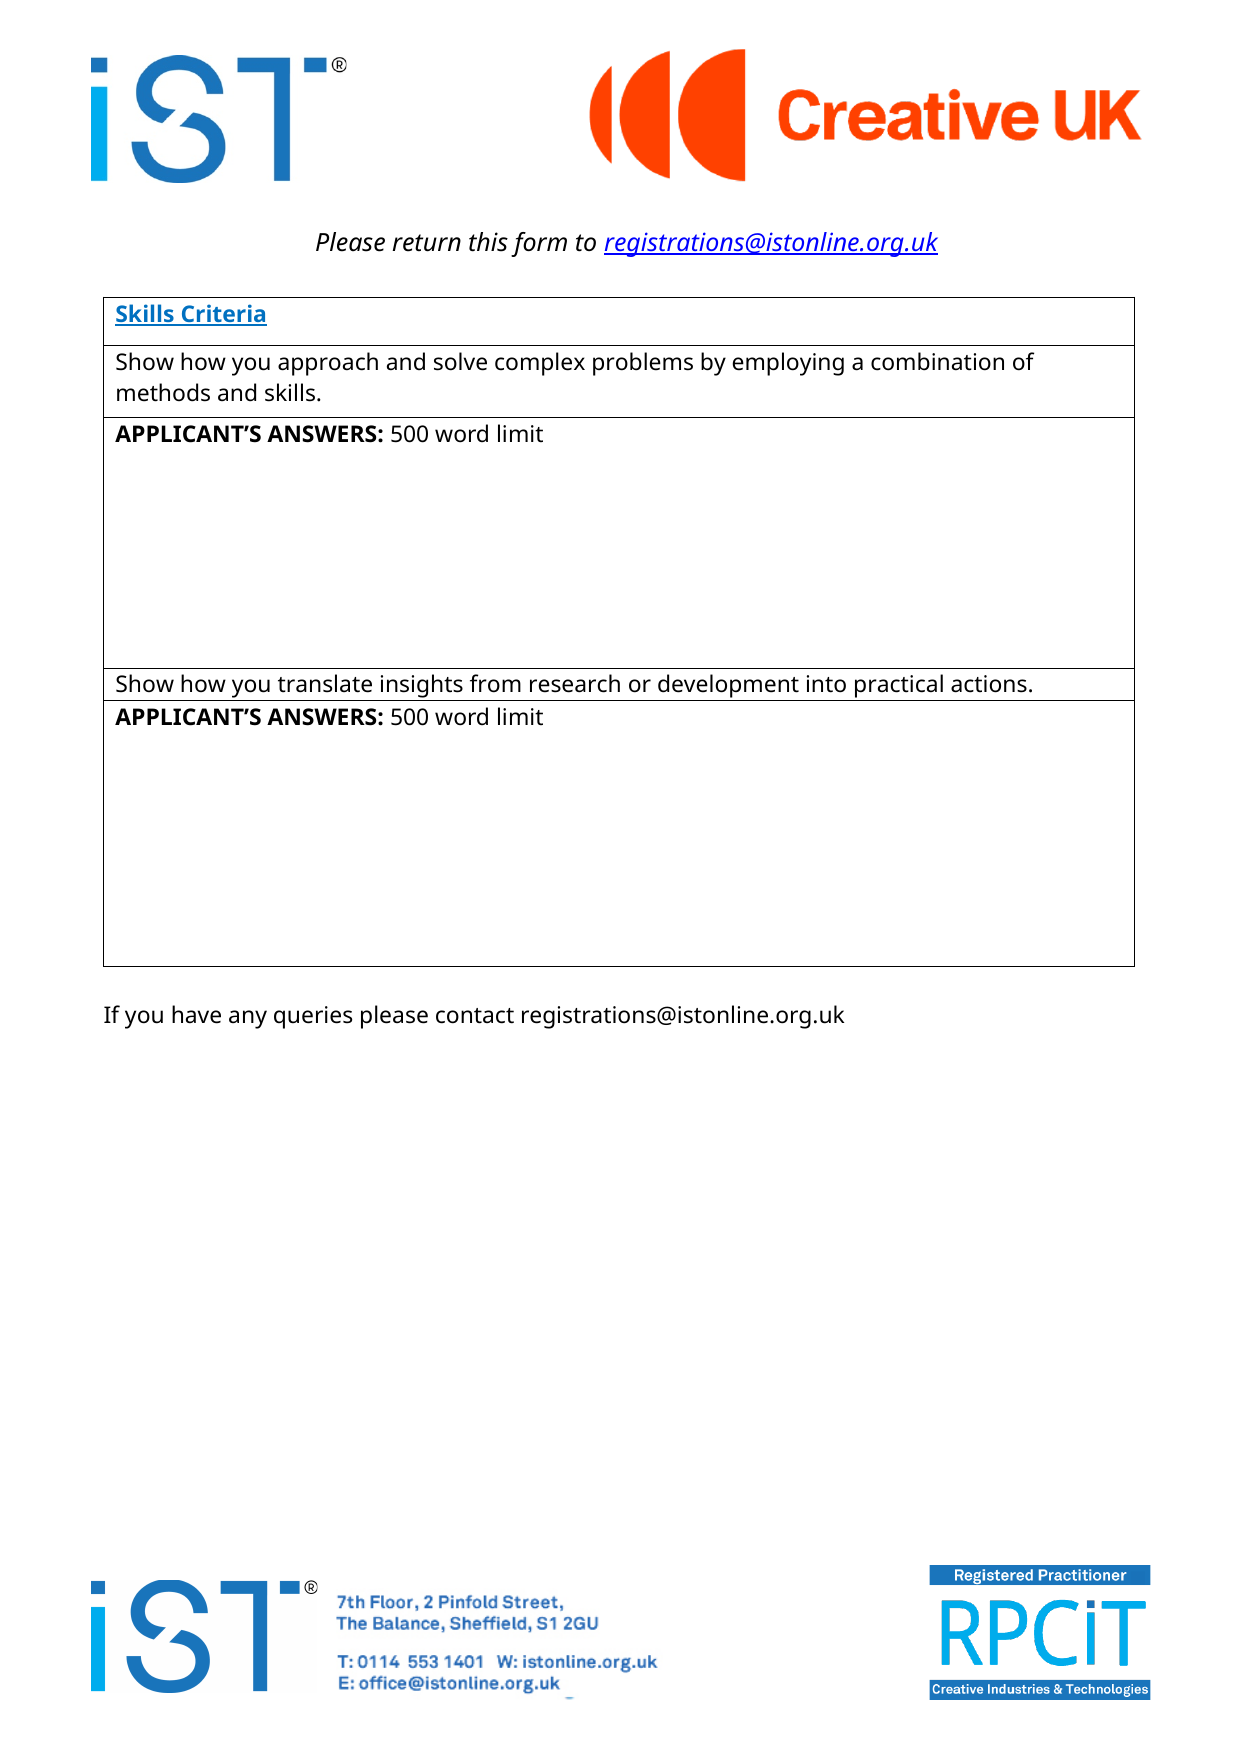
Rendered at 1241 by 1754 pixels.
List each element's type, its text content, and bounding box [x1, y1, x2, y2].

table_cell APPLICANT’S ANSWERS: 500 word limit [104, 418, 1134, 667]
table_cell Skills Criteria [104, 298, 1134, 344]
picture [91, 55, 347, 183]
text If you have any queries please contact registrations@istonline.org.uk [103, 998, 1152, 1030]
picture [91, 1580, 318, 1693]
picture [587, 48, 1146, 185]
table_cell Show how you translate insights from research or development into practical actions. [104, 669, 1134, 700]
picture [929, 1565, 1151, 1700]
table_cell Show how you approach and solve complex problems by employing a combination of methods and skills. [104, 346, 1134, 417]
table_cell APPLICANT’S ANSWERS: 500 word limit [104, 701, 1134, 966]
picture [322, 1588, 676, 1701]
